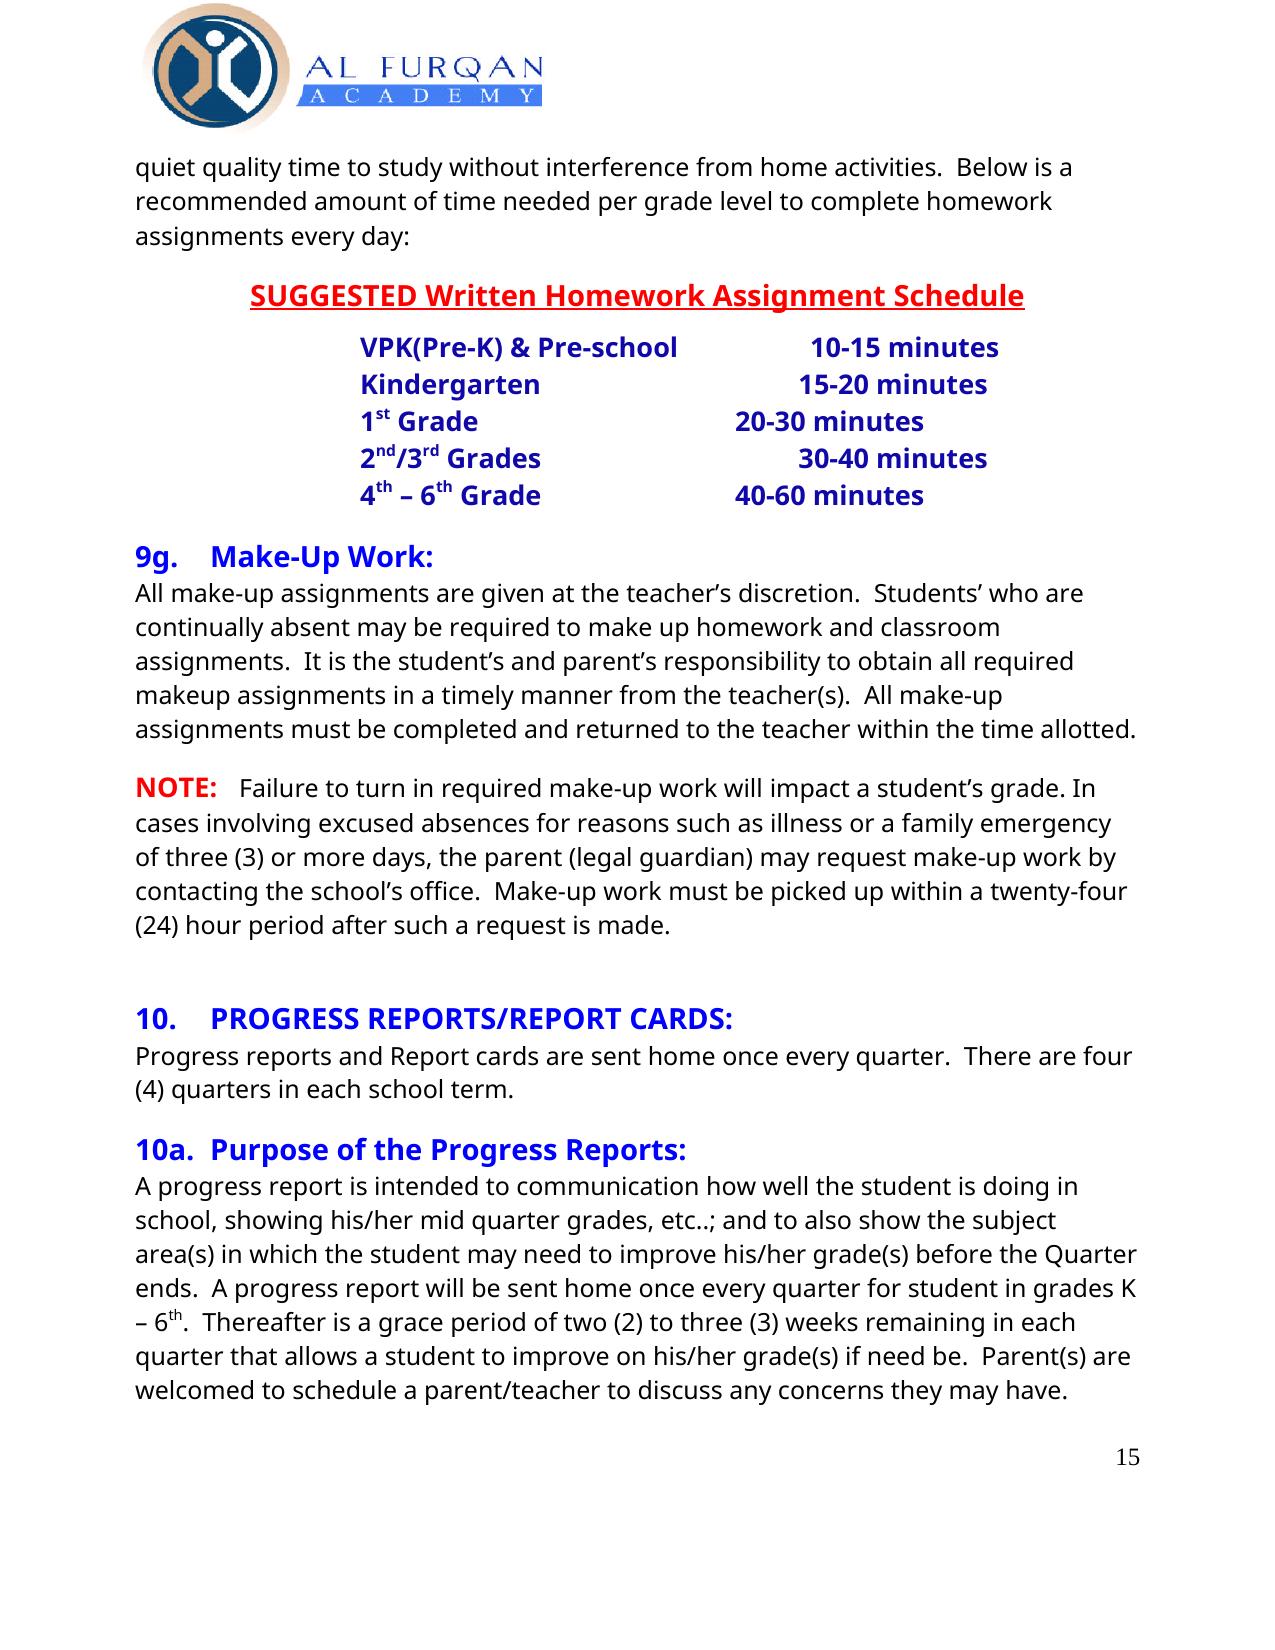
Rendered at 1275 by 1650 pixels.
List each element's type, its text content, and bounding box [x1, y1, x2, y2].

text NOTE: Failure to turn in required make-up work will impact a student’s grade. In cases involving excused absences for reasons such as illness or a family emergency of three (3) or more days, the parent (legal guardian) may request make-up work by contacting the school’s office. Make-up work must be picked up within a twenty-four (24) hour period after such a request is made. [135, 768, 1140, 942]
text Kindergarten 15-20 minutes [285, 366, 1140, 402]
picture [135, 0, 553, 136]
text 2nd/3rd Grades 30-40 minutes [285, 439, 1140, 476]
text SUGGESTED Written Homework Assignment Schedule [135, 275, 1140, 314]
text A progress report is intended to communication how well the student is doing in school, showing his/her mid quarter grades, etc..; and to also show the subject area(s) in which the student may need to improve his/her grade(s) before the Quarter ends. A progress report will be sent home once every quarter for student in grades K – 6th. Thereafter is a grace period of two (2) to three (3) weeks remaining in each quarter that allows a student to improve on his/her grade(s) if need be. Parent(s) are welcomed to schedule a parent/teacher to discuss any concerns they may have. [135, 1169, 1140, 1407]
text 4th – 6th Grade 40-60 minutes [285, 476, 1140, 513]
text 10a. Purpose of the Progress Reports: [135, 1129, 1140, 1169]
text VPK(Pre-K) & Pre-school 10-15 minutes [285, 329, 1140, 366]
text 10. PROGRESS REPORTS/REPORT CARDS: [135, 998, 1140, 1038]
text All make-up assignments are given at the teacher’s discretion. Students’ who are continually absent may be required to make up homework and classroom assignments. It is the student’s and parent’s responsibility to obtain all required makeup assignments in a timely manner from the teacher(s). All make-up assignments must be completed and returned to the teacher within the time allotted. [135, 576, 1140, 746]
text 1st Grade 20-30 minutes [285, 402, 1140, 439]
text 9g. Make-Up Work: [135, 536, 1140, 576]
text quiet quality time to study without interference from home activities. Below is a recommended amount of time needed per grade level to complete homework assignments every day: [135, 150, 1140, 252]
text Progress reports and Report cards are sent home once every quarter. There are four (4) quarters in each school term. [135, 1038, 1140, 1106]
